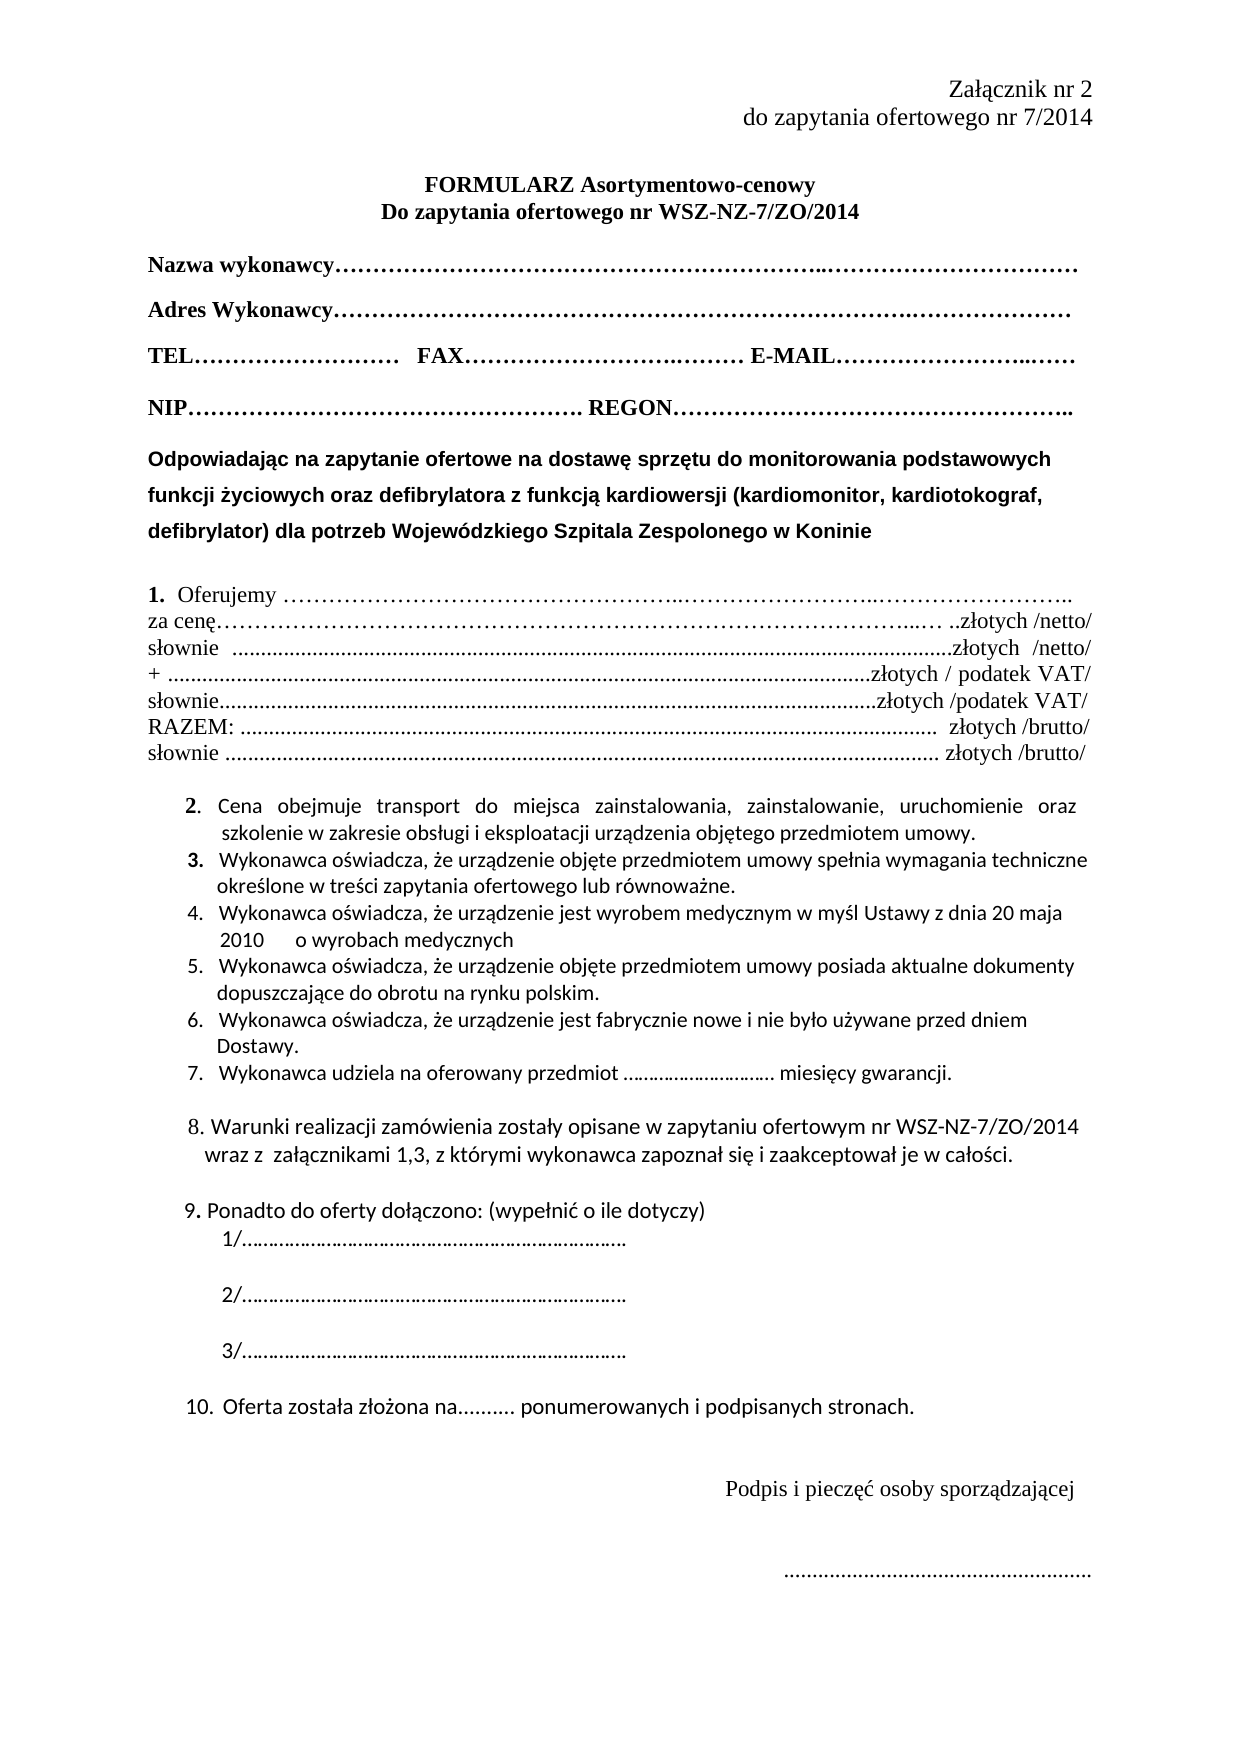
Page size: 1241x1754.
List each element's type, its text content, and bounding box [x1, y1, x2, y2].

text słownie ..............................................................................................................................złotych /netto/ + ...........................................................................................................................złotych / podatek VAT/ słownie...................................................................................................................złotych /podatek VAT/ [148, 634, 1093, 713]
text 3. Wykonawca oświadcza, że urządzenie objęte przedmiotem umowy spełnia wymagania techniczne [148, 846, 1093, 872]
text NIP……………………………………………. REGON…………………………………………….. [148, 394, 1093, 421]
text Adres Wykonawcy………………………………………………………………….………………… [148, 296, 1093, 322]
list Oferujemy ……………………………………………..……………………..…………………….. [148, 581, 1093, 608]
text 2/………………………………………………………………. [148, 1280, 1093, 1308]
text defibrylator) dla potrzeb Wojewódzkiego Szpitala Zespolonego w Koninie [148, 519, 1093, 543]
text ...................................................... [148, 1556, 1093, 1583]
text funkcji życiowych oraz defibrylatora z funkcją kardiowersji (kardiomonitor, kardiotokograf, [148, 483, 1093, 507]
text dopuszczające do obrotu na rynku polskim. [148, 979, 1093, 1006]
text 7. Wykonawca udziela na oferowany przedmiot ………………………… miesięcy gwarancji. [148, 1059, 1093, 1086]
text RAZEM: .......................................................................................................................... złotych /brutto/ [148, 713, 1093, 739]
text Odpowiadając na zapytanie ofertowe na dostawę sprzętu do monitorowania podstawowych [148, 447, 1093, 471]
text 3/………………………………………………………………. [148, 1336, 1093, 1364]
text 5. Wykonawca oświadcza, że urządzenie objęte przedmiotem umowy posiada aktualne dokumenty [148, 952, 1093, 979]
text Dostawy. [148, 1032, 1093, 1059]
list Oferta została złożona na.......... ponumerowanych i podpisanych stronach. [185, 1392, 1093, 1420]
text 4. Wykonawca oświadcza, że urządzenie jest wyrobem medycznym w myśl Ustawy z dnia 20 maja [148, 899, 1093, 926]
text za cenę………………………………………………………………………………...… ..złotych /netto/ [148, 608, 1093, 634]
text FORMULARZ Asortymentowo-cenowy [148, 172, 1093, 198]
text TEL……………………… FAX……………………….……… E-MAIL……………………..…… [148, 342, 1093, 368]
text 2. Cena obejmuje transport do miejsca zainstalowania, zainstalowanie, uruchomienie oraz szkolenie w zakresie obsługi i eksploatacji urządzenia objętego przedmiotem umowy. [185, 792, 1093, 846]
text Podpis i pieczęć osoby sporządzającej [148, 1475, 1093, 1501]
text Nazwa wykonawcy………………………………………………………..…………………………… [148, 251, 1093, 277]
text 9. Ponadto do oferty dołączono: (wypełnić o ile dotyczy) [148, 1196, 1093, 1224]
list o wyrobach medycznych [219, 926, 1093, 952]
text określone w treści zapytania ofertowego lub równoważne. [148, 872, 1093, 899]
text wraz z załącznikami 1,3, z którymi wykonawca zapoznał się i zaakceptował je w całości. [148, 1140, 1093, 1168]
text 8. Warunki realizacji zamówienia zostały opisane w zapytaniu ofertowym nr WSZ-NZ-7/ZO/2014 [148, 1112, 1093, 1140]
text 6. Wykonawca oświadcza, że urządzenie jest fabrycznie nowe i nie było używane przed dniem [148, 1006, 1093, 1032]
text Do zapytania ofertowego nr WSZ-NZ-7/ZO/2014 [148, 198, 1093, 224]
text słownie ............................................................................................................................. złotych /brutto/ [148, 739, 1093, 766]
text 1/………………………………………………………………. [148, 1224, 1093, 1252]
